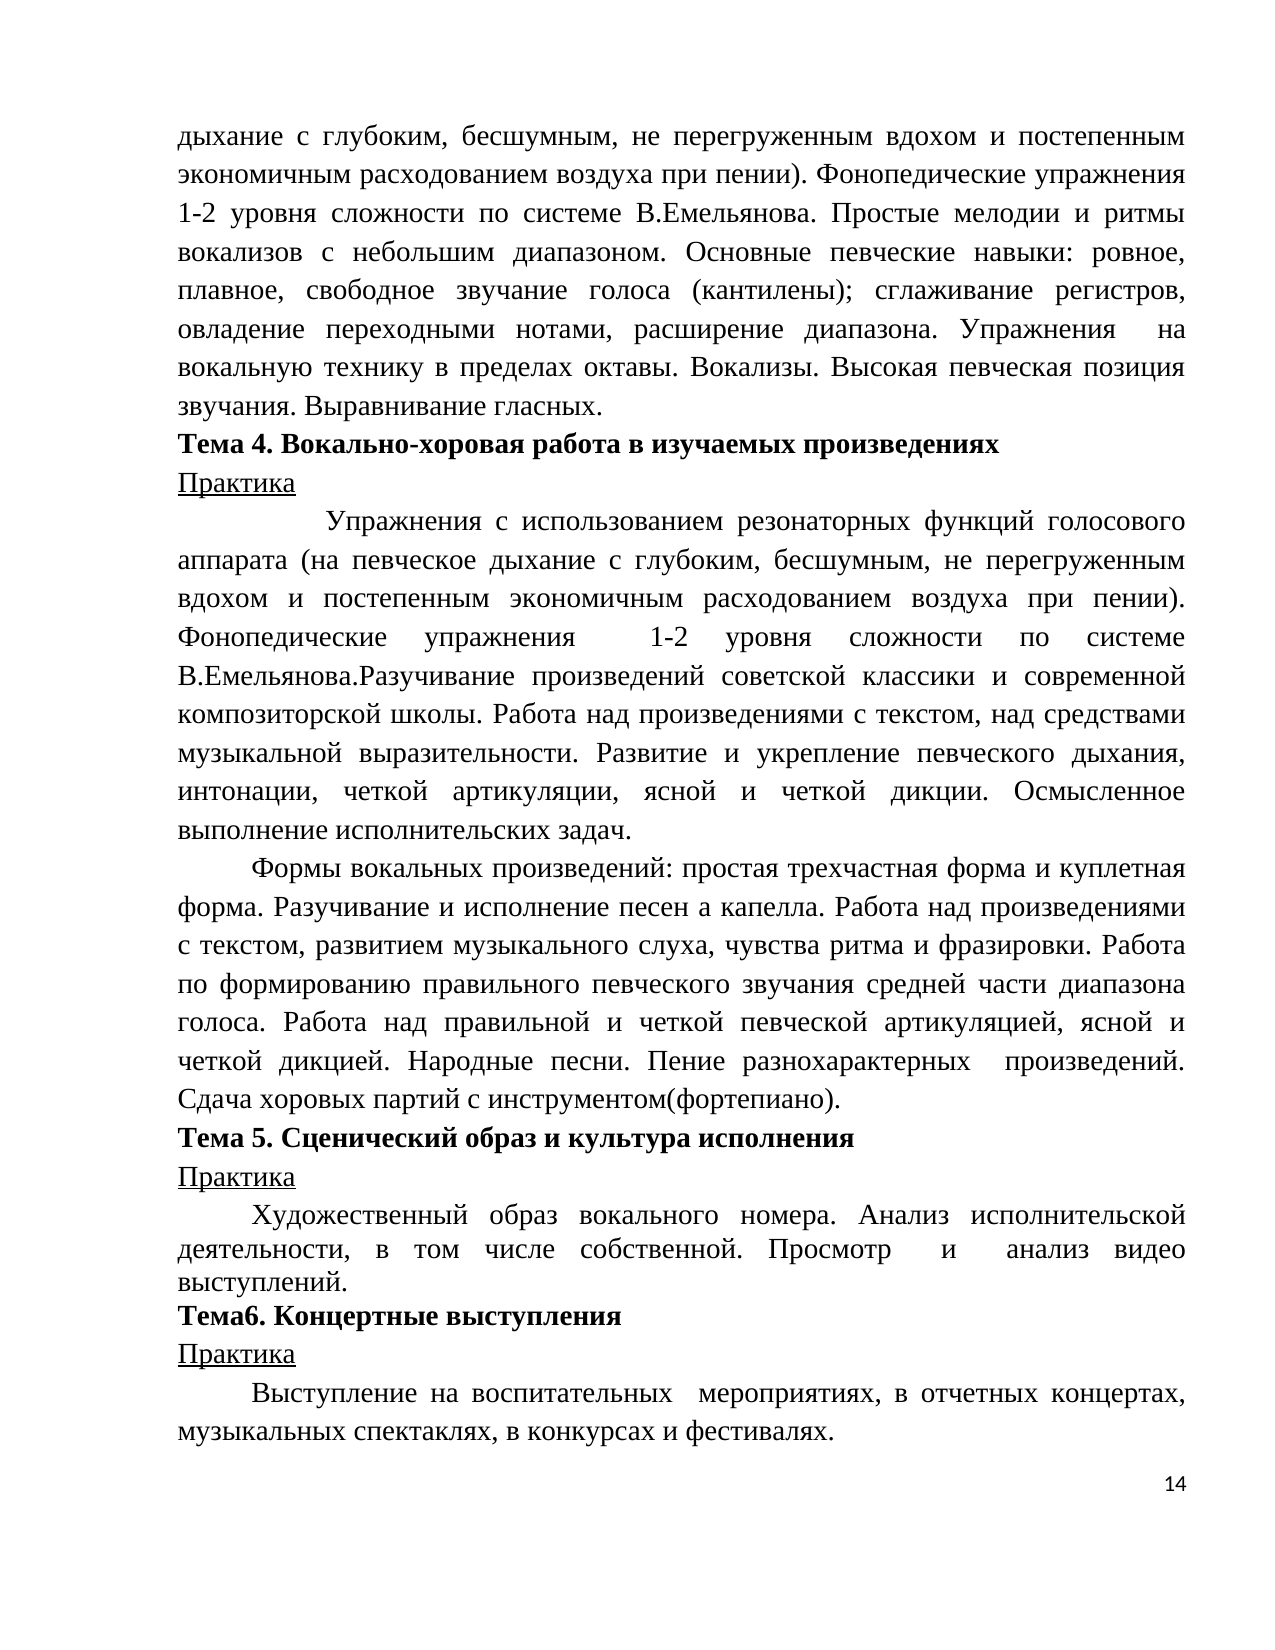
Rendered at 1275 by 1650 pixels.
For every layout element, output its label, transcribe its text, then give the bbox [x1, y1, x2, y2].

text Практика [177, 1336, 1186, 1370]
text Упражнения с использованием резонаторных функций голосового аппарата (на певческое дыхание с глубоким, бесшумным, не перегруженным вдохом и постепенным экономичным расходованием воздуха при пении). Фонопедические упражнения 1-2 уровня сложности по системе В.Емельянова.Разучивание произведений советской классики и современной композиторской школы. Работа над произведениями с текстом, над средствами музыкальной выразительности. Развитие и укрепление певческого дыхания, интонации, четкой артикуляции, ясной и четкой дикции. Осмысленное выполнение исполнительских задач. [177, 503, 1186, 845]
text Формы вокальных произведений: простая трехчастная форма и куплетная форма. Разучивание и исполнение песен а капелла. Работа над произведениями с текстом, развитием музыкального слуха, чувства ритма и фразировки. Работа по формированию правильного певческого звучания средней части диапазона голоса. Работа над правильной и четкой певческой артикуляцией, ясной и четкой дикцией. Народные песни. Пение разнохарактерных произведений. Сдача хоровых партий с инструментом(фортепиано). [177, 850, 1186, 1115]
text Тема6. Концертные выступления [177, 1298, 1186, 1331]
text Выступление на воспитательных мероприятиях, в отчетных концертах, музыкальных спектаклях, в конкурсах и фестивалях. [177, 1375, 1186, 1447]
text Практика [177, 465, 1186, 498]
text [177, 118, 1186, 421]
text Тема 4. Вокально-хоровая работа в изучаемых произведениях [177, 426, 1186, 460]
text Тема 5. Сценический образ и культура исполнения [177, 1120, 1186, 1154]
text Практика [177, 1159, 1186, 1192]
text Художественный образ вокального номера. Анализ исполнительской деятельности, в том числе собственной. Просмотр и анализ видео выступлений. [177, 1197, 1186, 1298]
